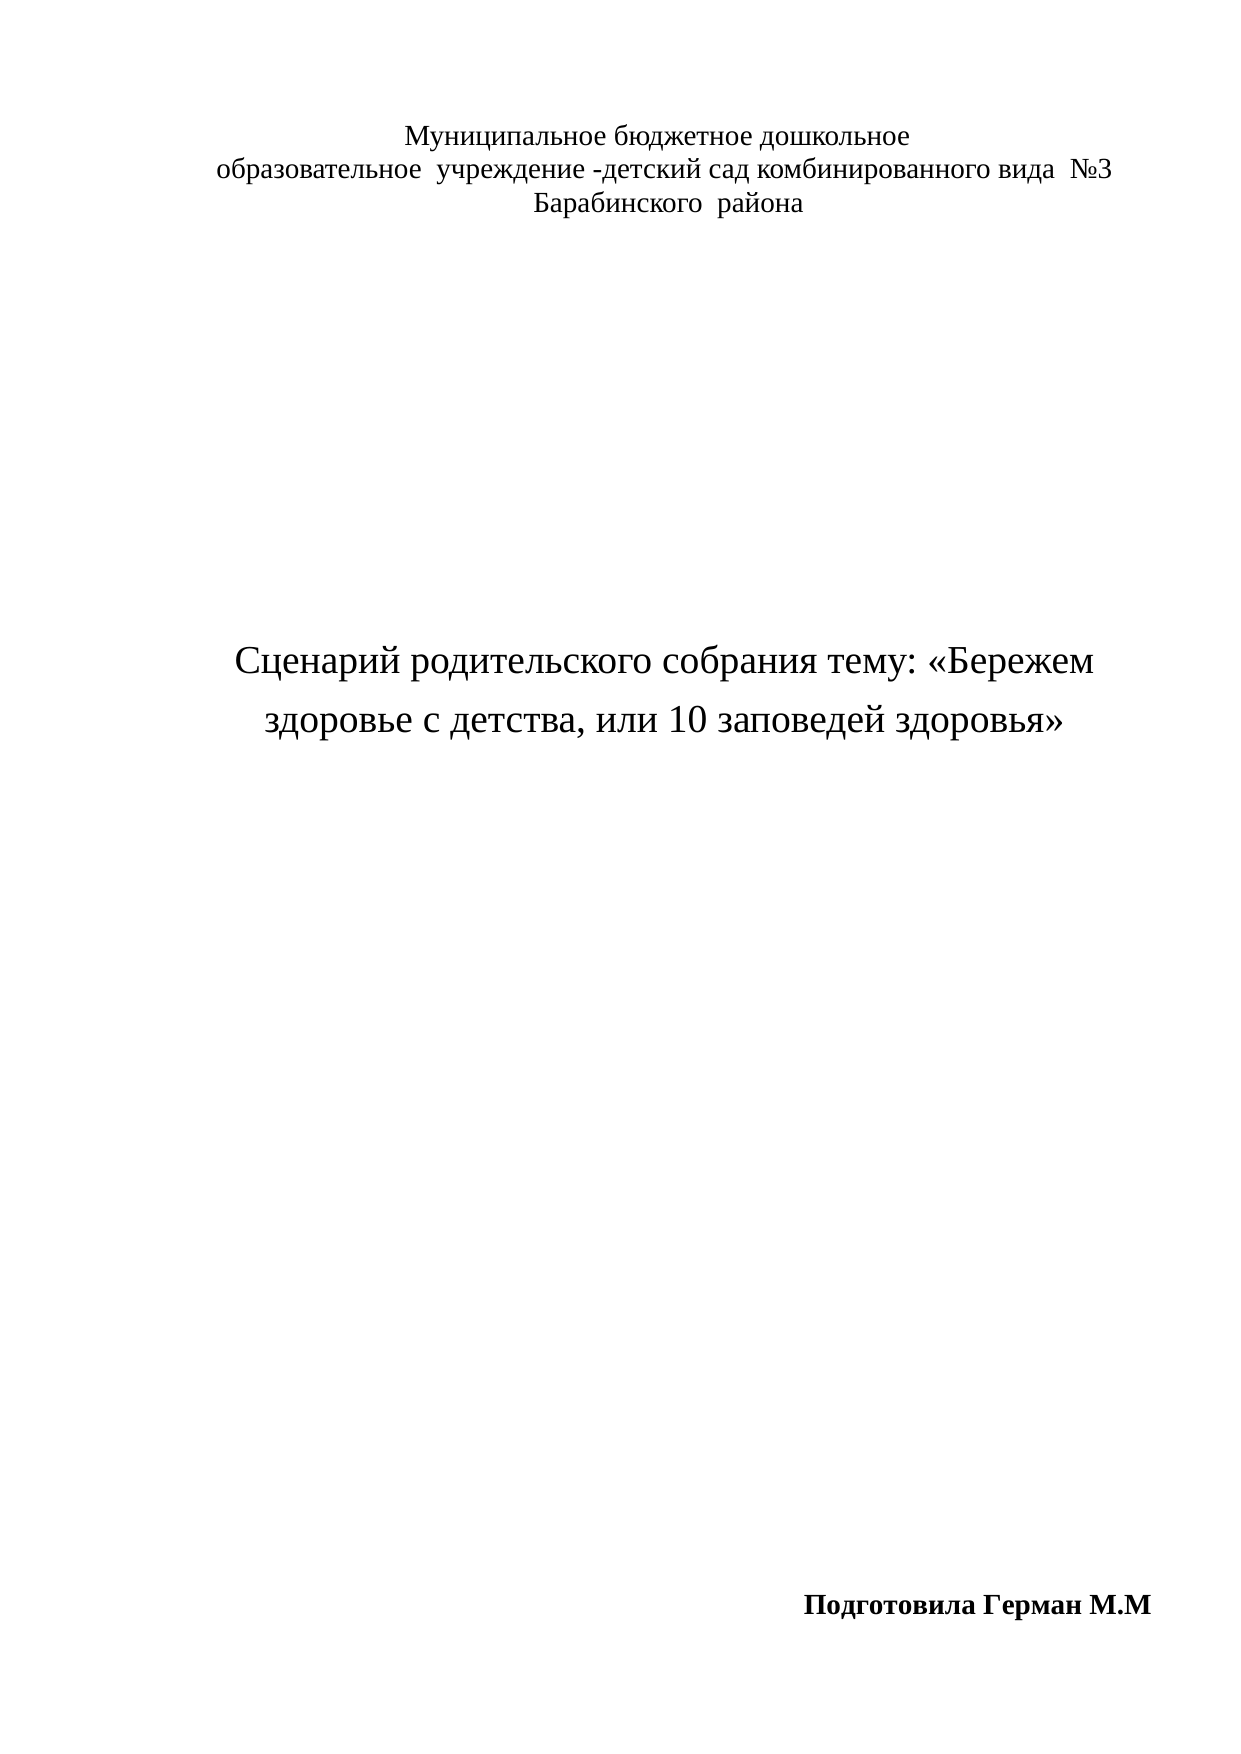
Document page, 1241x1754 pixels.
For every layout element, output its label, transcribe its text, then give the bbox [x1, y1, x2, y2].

text Подготовила Герман М.М [177, 1587, 1152, 1621]
text Муниципальное бюджетное дошкольное образовательное учреждение -детский сад комбинированного вида №3 Барабинского района [177, 118, 1152, 219]
text Сценарий родительского собрания тему: «Бережем здоровье с детства, или 10 заповедей здоровья» [177, 623, 1152, 741]
